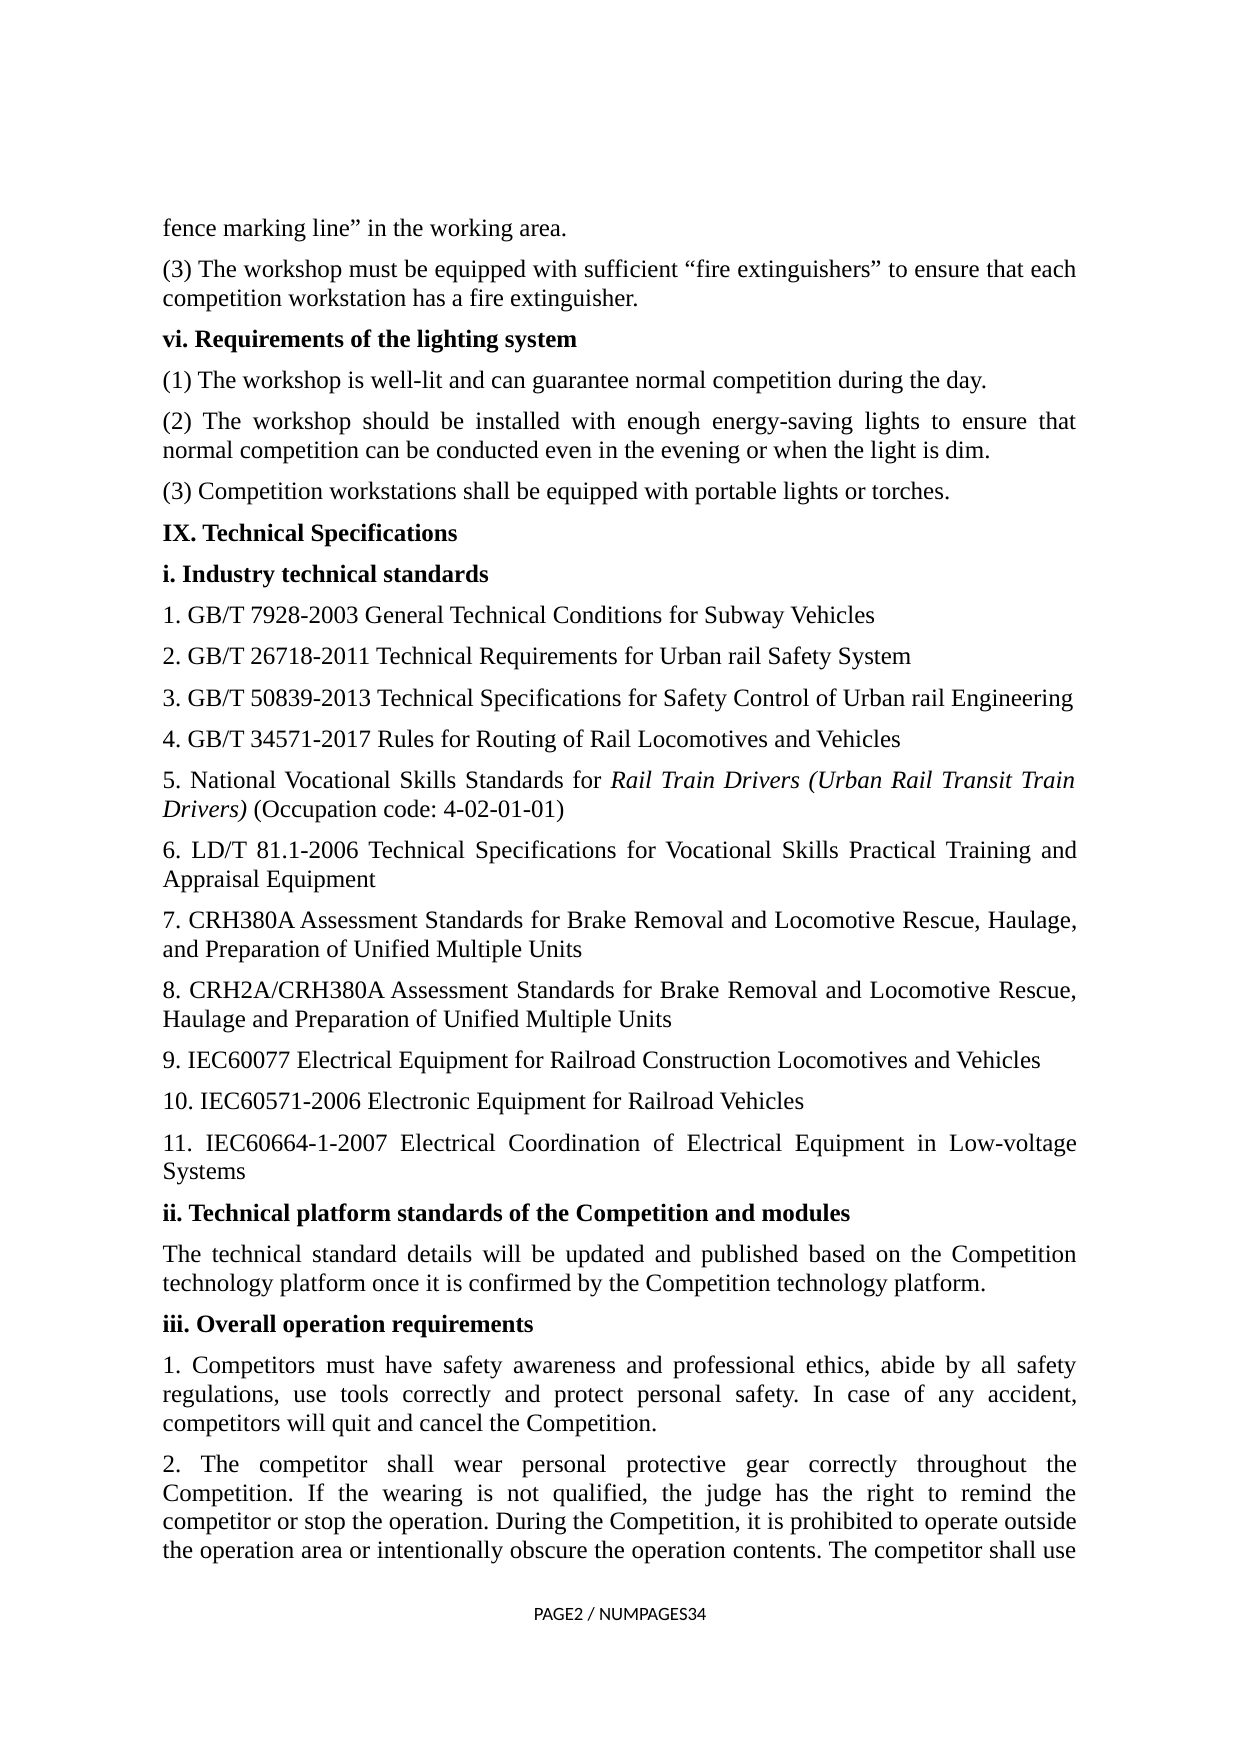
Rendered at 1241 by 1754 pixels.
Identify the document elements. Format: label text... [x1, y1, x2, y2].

text 11. IEC60664-1-2007 Electrical Coordination of Electrical Equipment in Low-voltage Systems [162, 1128, 1078, 1185]
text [162, 213, 1078, 241]
text 1. GB/T 7928-2003 General Technical Conditions for Subway Vehicles [162, 600, 1078, 629]
text 3. GB/T 50839-2013 Technical Specifications for Safety Control of Urban rail Engineering [162, 683, 1078, 711]
subtitle i. Industry technical standards [162, 559, 1078, 588]
text (1) The workshop is well-lit and can guarantee normal competition during the day. [162, 365, 1078, 394]
text 2. GB/T 26718-2011 Technical Requirements for Urban rail Safety System [162, 641, 1078, 670]
text The technical standard details will be updated and published based on the Competition technology platform once it is confirmed by the Competition technology platform. [162, 1239, 1078, 1296]
text (3) Competition workstations shall be equipped with portable lights or torches. [162, 476, 1078, 505]
text (2) The workshop should be installed with enough energy-saving lights to ensure that normal competition can be conducted even in the evening or when the light is dim. [162, 406, 1078, 464]
subtitle iii. Overall operation requirements [162, 1309, 1078, 1338]
text (3) The workshop must be equipped with sufficient “fire extinguishers” to ensure that each competition workstation has a fire extinguisher. [162, 254, 1078, 311]
text 1. Competitors must have safety awareness and professional ethics, abide by all safety regulations, use tools correctly and protect personal safety. In case of any accident, competitors will quit and cancel the Competition. [162, 1350, 1078, 1436]
subtitle vi. Requirements of the lighting system [162, 324, 1078, 353]
subtitle IX. Technical Specifications [162, 518, 1078, 546]
text 4. GB/T 34571-2017 Rules for Routing of Rail Locomotives and Vehicles [162, 724, 1078, 753]
subtitle ii. Technical platform standards of the Competition and modules [162, 1198, 1078, 1226]
text 9. IEC60077 Electrical Equipment for Railroad Construction Locomotives and Vehicles [162, 1045, 1078, 1074]
text 6. LD/T 81.1-2006 Technical Specifications for Vocational Skills Practical Training and Appraisal Equipment [162, 835, 1078, 893]
text 7. CRH380A Assessment Standards for Brake Removal and Locomotive Rescue, Haulage, and Preparation of Unified Multiple Units [162, 905, 1078, 963]
text 10. IEC60571-2006 Electronic Equipment for Railroad Vehicles [162, 1086, 1078, 1115]
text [162, 1449, 1078, 1564]
text 5. National Vocational Skills Standards for Rail Train Drivers (Urban Rail Transit Train Drivers) (Occupation code: 4-02-01-01) [162, 765, 1078, 823]
text 8. CRH2A/CRH380A Assessment Standards for Brake Removal and Locomotive Rescue, Haulage and Preparation of Unified Multiple Units [162, 975, 1078, 1033]
